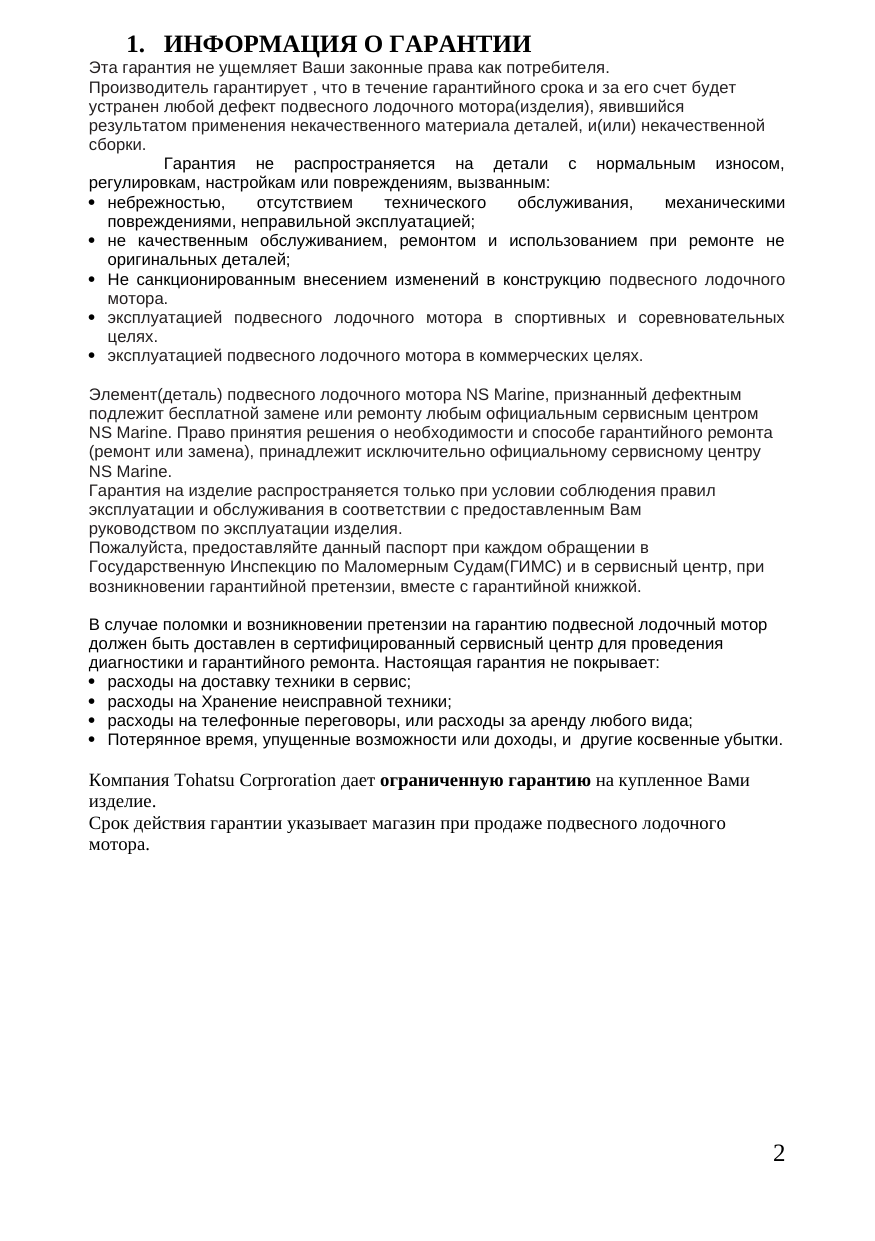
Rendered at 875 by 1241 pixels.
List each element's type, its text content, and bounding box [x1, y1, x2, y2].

text Гарантия на изделие распространяется только при условии соблюдения правил эксплуатации и обслуживания в соответствии с предоставленным Вам [89, 481, 785, 519]
text Эта гарантия не ущемляет Ваши законные права как потребителя. [89, 58, 785, 77]
text Пожалуйста, предоставляйте данный паспорт при каждом обращении в Государственную Инспекцию по Маломерным Судам(ГИМС) и в сервисный центр, при возникновении гарантийной претензии, вместе с гарантийной книжкой. [89, 538, 785, 596]
list расходы на телефонные переговоры, или расходы за аренду любого вида; [89, 711, 785, 730]
text руководством по эксплуатации изделия. [89, 519, 785, 538]
list Не санкционированным внесением изменений в конструкцию подвесного лодочного мотора. [89, 269, 785, 308]
text Срок действия гарантии указывает магазин при продаже подвесного лодочного мотора. [89, 812, 785, 855]
text Компания Tohatsu Corproration дает ограниченную гарантию на купленное Вами изделие. [89, 768, 785, 812]
list расходы на доставку техники в сервис; [89, 672, 785, 691]
list ИНФОРМАЦИЯ О ГАРАНТИИ [126, 29, 785, 58]
text В случае поломки и возникновении претензии на гарантию подвесной лодочный мотор должен быть доставлен в сертифицированный сервисный центр для проведения диагностики и гарантийного ремонта. Настоящая гарантия не покрывает: [89, 615, 785, 672]
list эксплуатацией подвесного лодочного мотора в спортивных и соревновательных целях. [89, 308, 785, 346]
text Производитель гарантирует , что в течение гарантийного срока и за его счет будет устранен любой дефект подвесного лодочного мотора(изделия), явившийся результатом применения некачественного материала деталей, и(или) некачественной сборки. [89, 77, 785, 154]
list не качественным обслуживанием, ремонтом и использованием при ремонте не оригинальных деталей; [89, 231, 785, 269]
list эксплуатацией подвесного лодочного мотора в коммерческих целях. [89, 346, 785, 366]
list Потерянное время, упущенные возможности или доходы, и другие косвенные убытки. [89, 730, 785, 749]
list расходы на Хранение неисправной техники; [89, 691, 785, 711]
list небрежностью, отсутствием технического обслуживания, механическими повреждениями, неправильной эксплуатацией; [89, 192, 785, 231]
text Элемент(деталь) подвесного лодочного мотора NS Marine, признанный дефектным подлежит бесплатной замене или ремонту любым официальным сервисным центром NS Marine. Право принятия решения о необходимости и способе гарантийного ремонта (ремонт или замена), принадлежит исключительно официальному сервисному центру NS Marine. [89, 385, 785, 481]
text Гарантия не распространяется на детали с нормальным износом, регулировкам, настройкам или повреждениям, вызванным: [89, 154, 785, 192]
